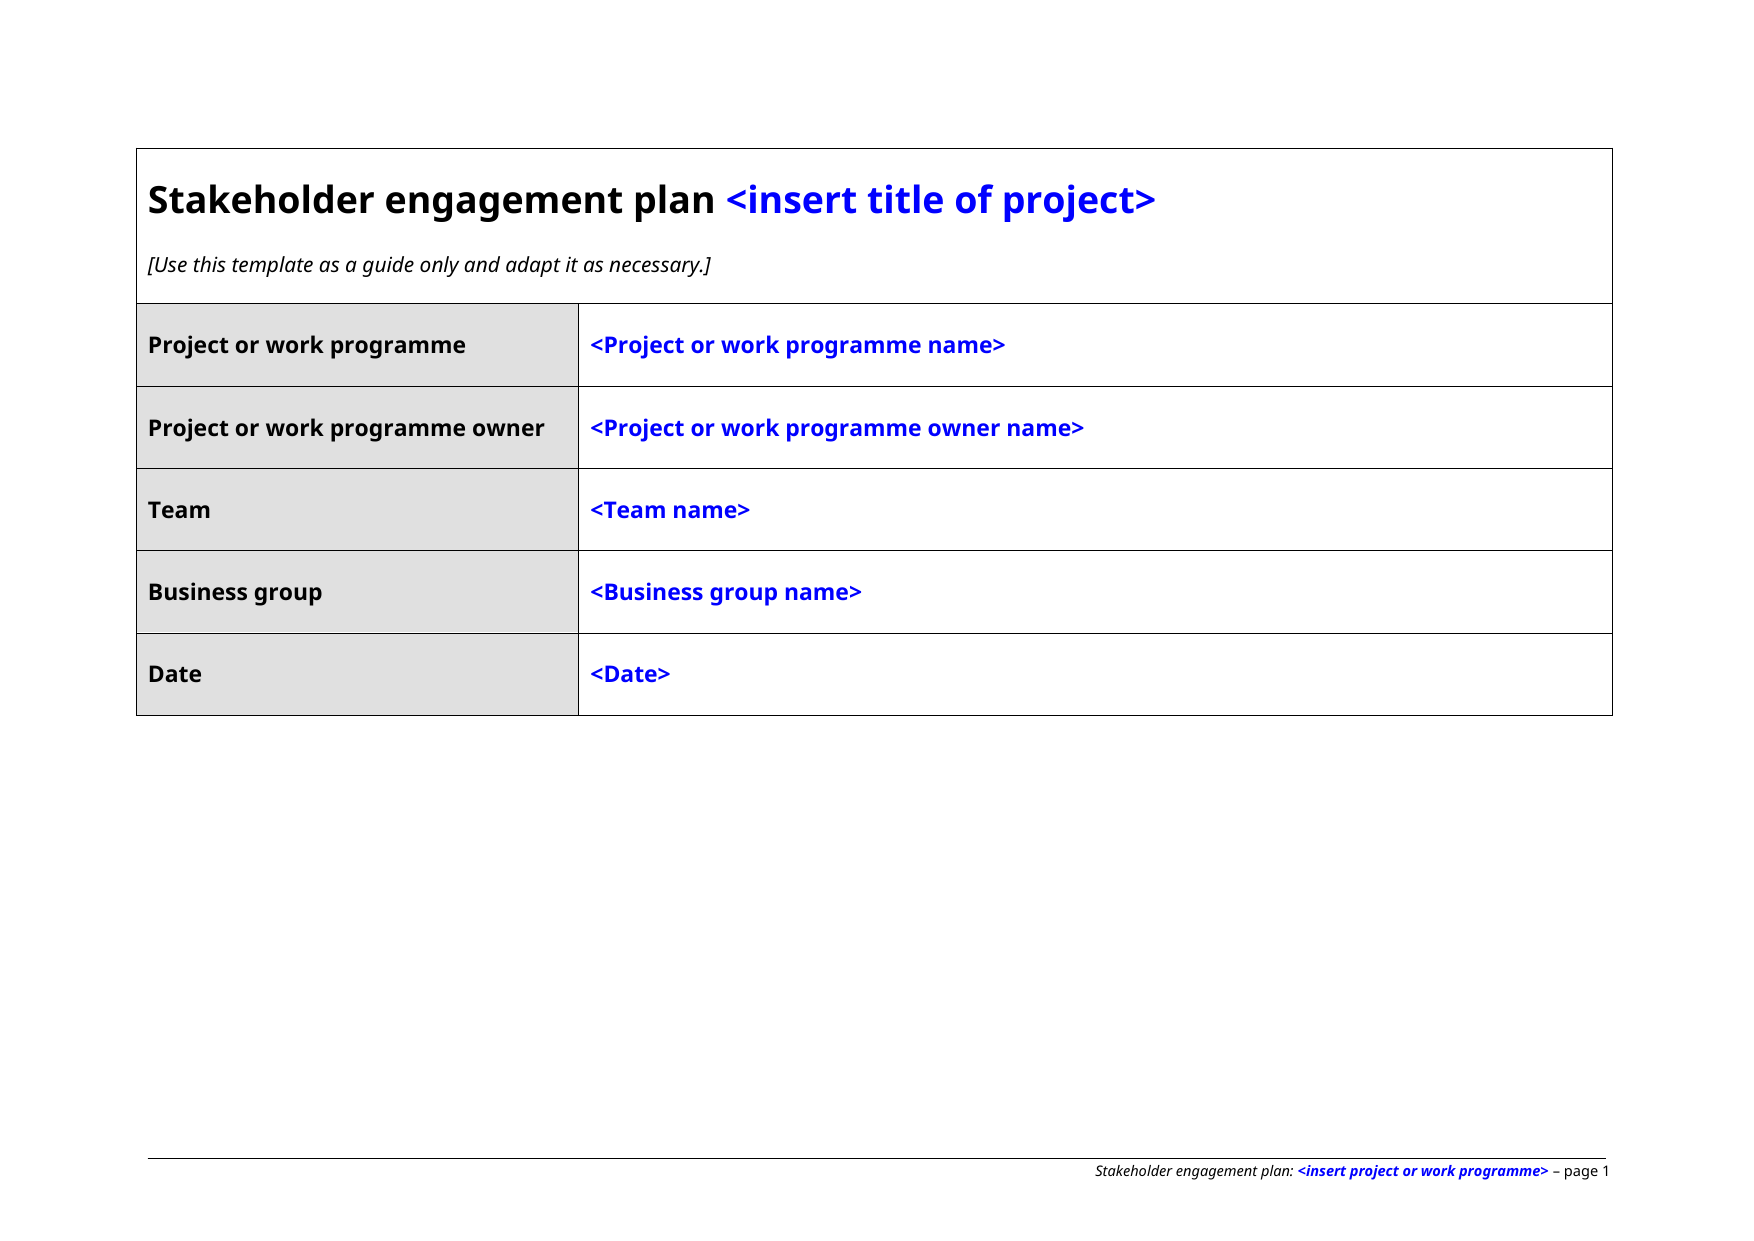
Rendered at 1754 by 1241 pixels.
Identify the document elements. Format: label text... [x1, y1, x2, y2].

table_cell Project or work programme [137, 304, 578, 386]
table_cell <Project or work programme owner name> [579, 387, 1612, 468]
table_cell Team [137, 469, 578, 550]
table_cell <Business group name> [579, 551, 1612, 632]
table_cell Business group [137, 551, 578, 632]
table_header Stakeholder engagement plan <insert title of project> [Use this template as a guide only and adapt it as necessary.] [137, 149, 1612, 303]
table_cell <Project or work programme name> [579, 304, 1612, 386]
table_cell Date [137, 634, 578, 715]
table_cell Project or work programme owner [137, 387, 578, 468]
table_cell <Date> [579, 634, 1612, 715]
table_cell <Team name> [579, 469, 1612, 550]
